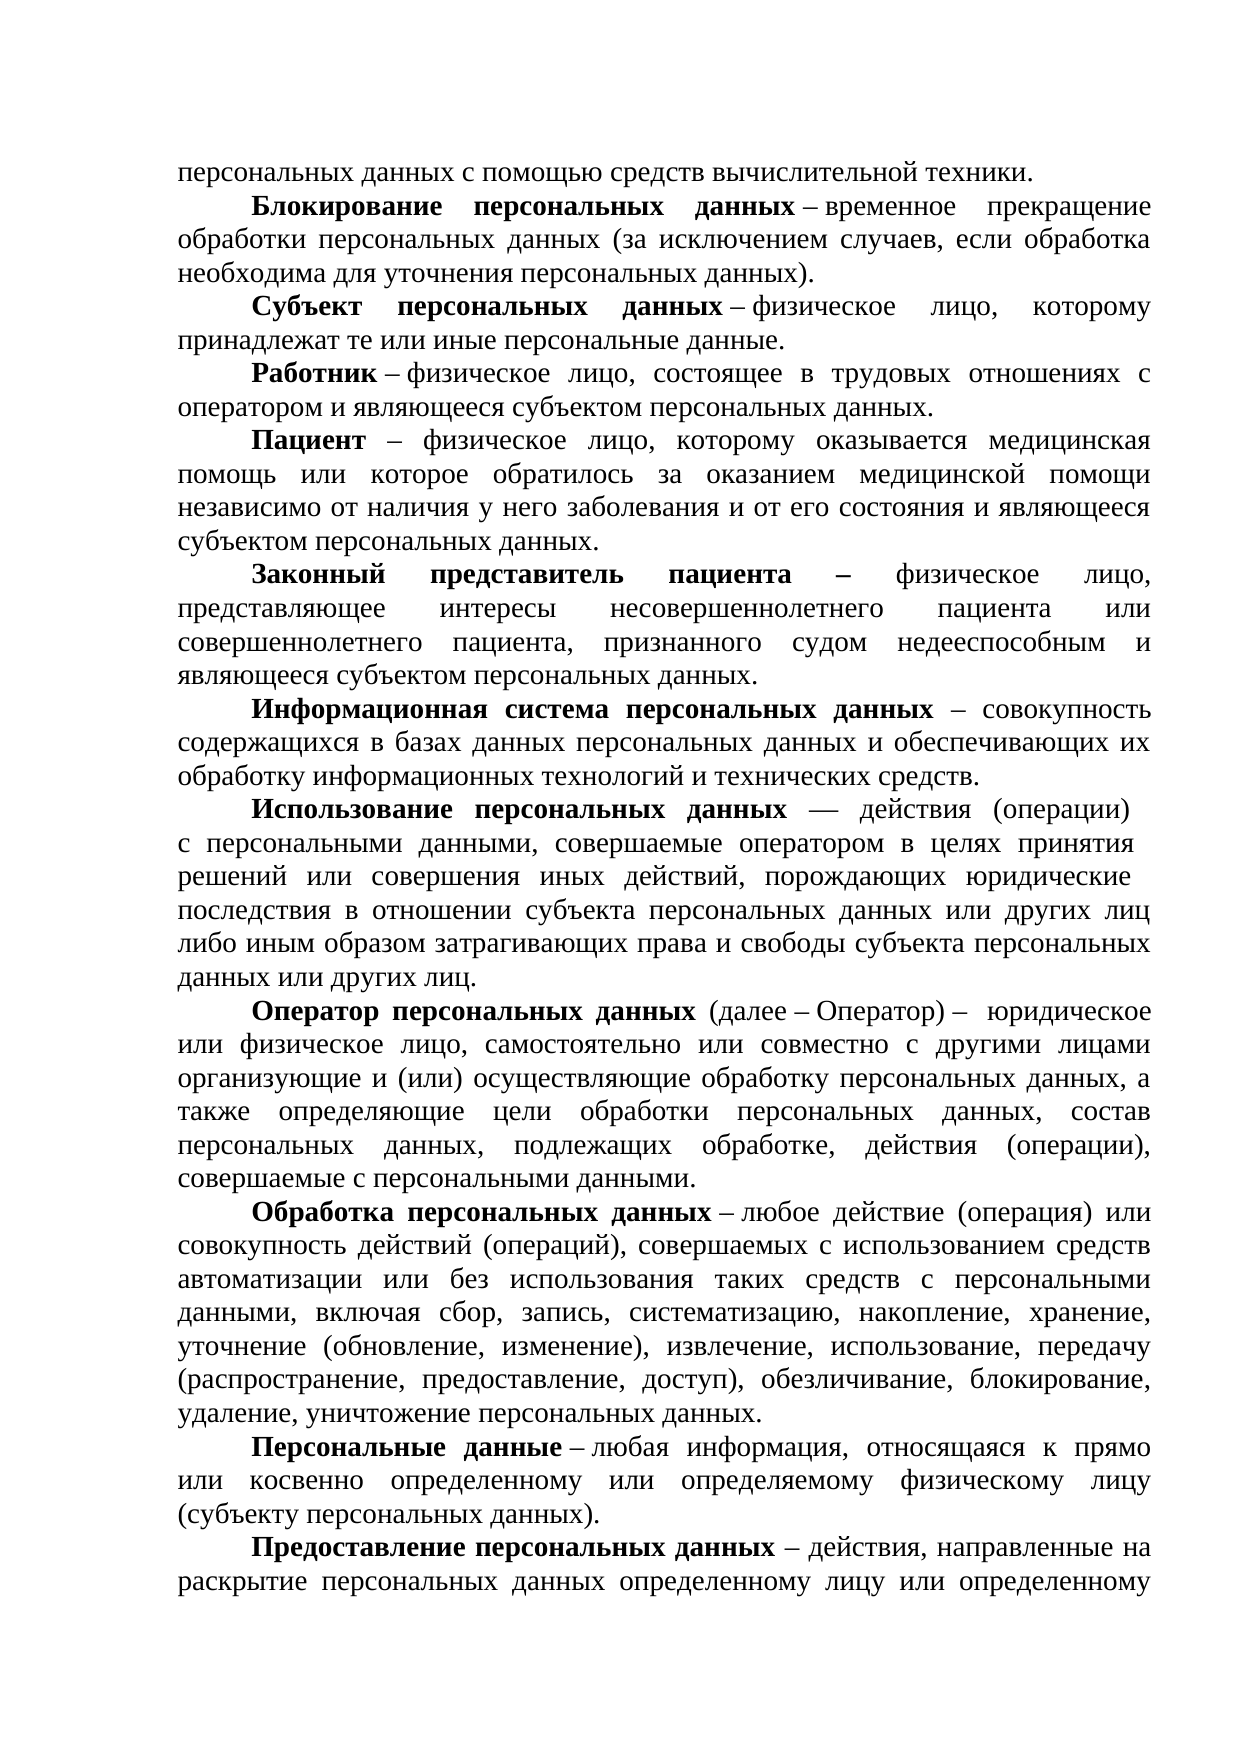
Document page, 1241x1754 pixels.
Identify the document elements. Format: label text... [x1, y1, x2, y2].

text Блокирование персональных данных – временное прекращение обработки персональных данных (за исключением случаев, если обработка необходима для уточнения персональных данных). [177, 188, 1152, 288]
text Персональные данные – любая информация, относящаяся к прямо или косвенно определенному или определяемому физическому лицу (субъекту персональных данных). [177, 1429, 1152, 1529]
text Использование персональных данных — действия (операции) с персональными данными, совершаемые оператором в целях принятия решений или совершения иных действий, порождающих юридические последствия в отношении субъекта персональных данных или других лиц либо иным образом затрагивающих права и свободы субъекта персональных данных или других лиц. [177, 791, 1152, 993]
text Информационная система персональных данных – совокупность содержащихся в базах данных персональных данных и обеспечивающих их обработку информационных технологий и технических средств. [177, 691, 1152, 791]
text Оператор персональных данных (далее – Оператор) – юридическое или физическое лицо, самостоятельно или совместно с другими лицами организующие и (или) осуществляющие обработку персональных данных, а также определяющие цели обработки персональных данных, состав персональных данных, подлежащих обработке, действия (операции), совершаемые с персональными данными. [177, 993, 1152, 1194]
text Пациент – физическое лицо, которому оказывается медицинская помощь или которое обратилось за оказанием медицинской помощи независимо от наличия у него заболевания и от его состояния и являющееся субъектом персональных данных. [177, 422, 1152, 557]
text Работник – физическое лицо, состоящее в трудовых отношениях с оператором и являющееся субъектом персональных данных. [177, 355, 1152, 422]
text Субъект персональных данных – физическое лицо, которому принадлежат те или иные персональные данные. [177, 288, 1152, 355]
text Законный представитель пациента – физическое лицо, представляющее интересы несовершеннолетнего пациента или совершеннолетнего пациента, признанного судом недееспособным и являющееся субъектом персональных данных. [177, 557, 1152, 691]
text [177, 1529, 1152, 1596]
text Обработка персональных данных – любое действие (операция) или совокупность действий (операций), совершаемых с использованием средств автоматизации или без использования таких средств с персональными данными, включая сбор, запись, систематизацию, накопление, хранение, уточнение (обновление, изменение), извлечение, использование, передачу (распространение, предоставление, доступ), обезличивание, блокирование, удаление, уничтожение персональных данных. [177, 1194, 1152, 1429]
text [177, 154, 1152, 188]
